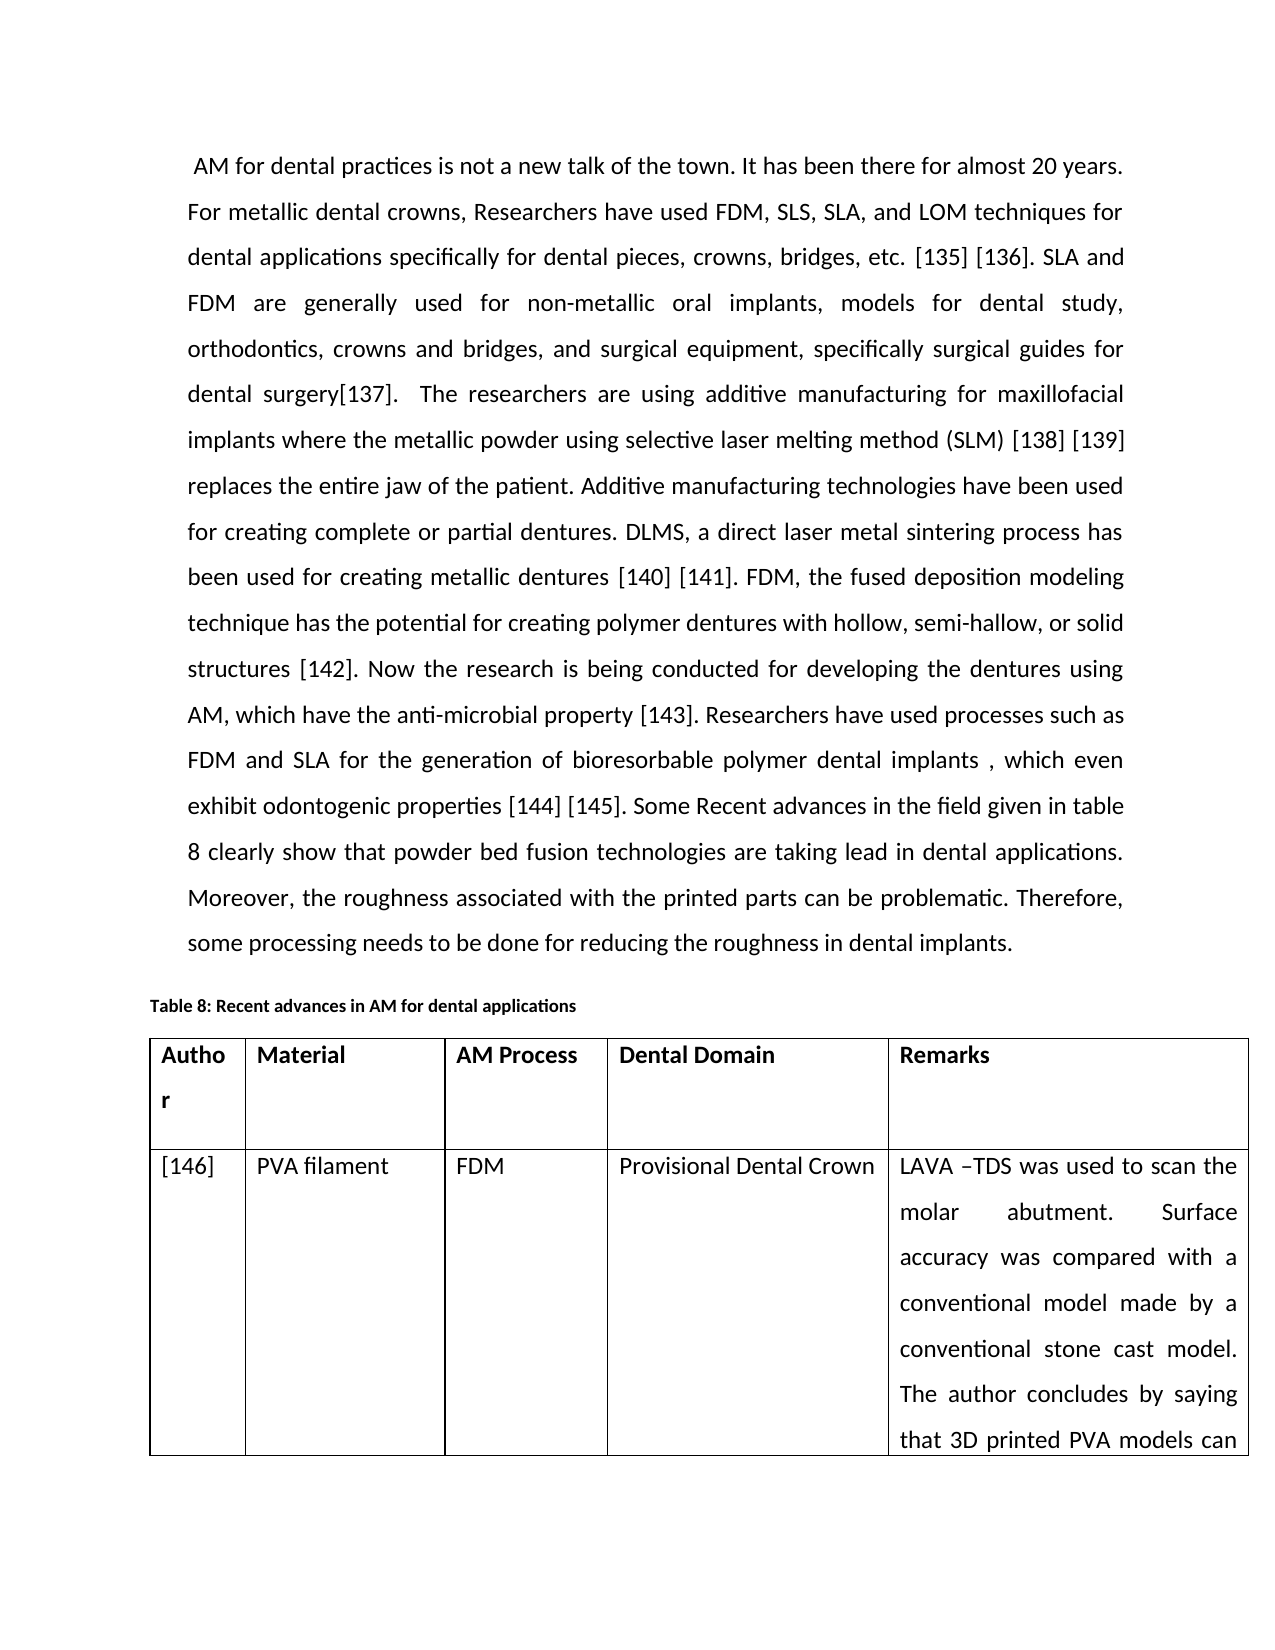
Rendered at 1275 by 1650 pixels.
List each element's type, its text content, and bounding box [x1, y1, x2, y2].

text AM for dental practices is not a new talk of the town. It has been there for almost 20 years. For metallic dental crowns, Researchers have used FDM, SLS, SLA, and LOM techniques for dental applications specifically for dental pieces, crowns, bridges, etc. [135] [136]. SLA and FDM are generally used for non-metallic oral implants, models for dental study, orthodontics, crowns and bridges, and surgical equipment, specifically surgical guides for dental surgery[137]. The researchers are using additive manufacturing for maxillofacial implants where the metallic powder using selective laser melting method (SLM) [138] [139] replaces the entire jaw of the patient. Additive manufacturing technologies have been used for creating complete or partial dentures. DLMS, a direct laser metal sintering process has been used for creating metallic dentures [140] [141]. FDM, the fused deposition modeling technique has the potential for creating polymer dentures with hollow, semi-hallow, or solid structures [142]. Now the research is being conducted for developing the dentures using AM, which have the anti-microbial property [143]. Researchers have used processes such as FDM and SLA for the generation of bioresorbable polymer dental implants , which even exhibit odontogenic properties [144] [145]. Some Recent advances in the field given in table 8 clearly show that powder bed fusion technologies are taking lead in dental applications. Moreover, the roughness associated with the printed parts can be problematic. Therefore, some processing needs to be done for reducing the roughness in dental implants. [187, 150, 1125, 958]
table_header Remarks [889, 1039, 1248, 1149]
table_cell FDM [446, 1150, 607, 1455]
text Table 8: Recent advances in AM for dental applications [150, 994, 1125, 1017]
table_cell [146] [151, 1150, 245, 1455]
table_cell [889, 1150, 1248, 1455]
table_header Material [246, 1039, 444, 1149]
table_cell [608, 1150, 888, 1455]
table_header Author [151, 1039, 245, 1149]
table_header Dental Domain [608, 1039, 888, 1149]
table_cell PVA filament [246, 1150, 444, 1455]
table_header AM Process [446, 1039, 607, 1149]
